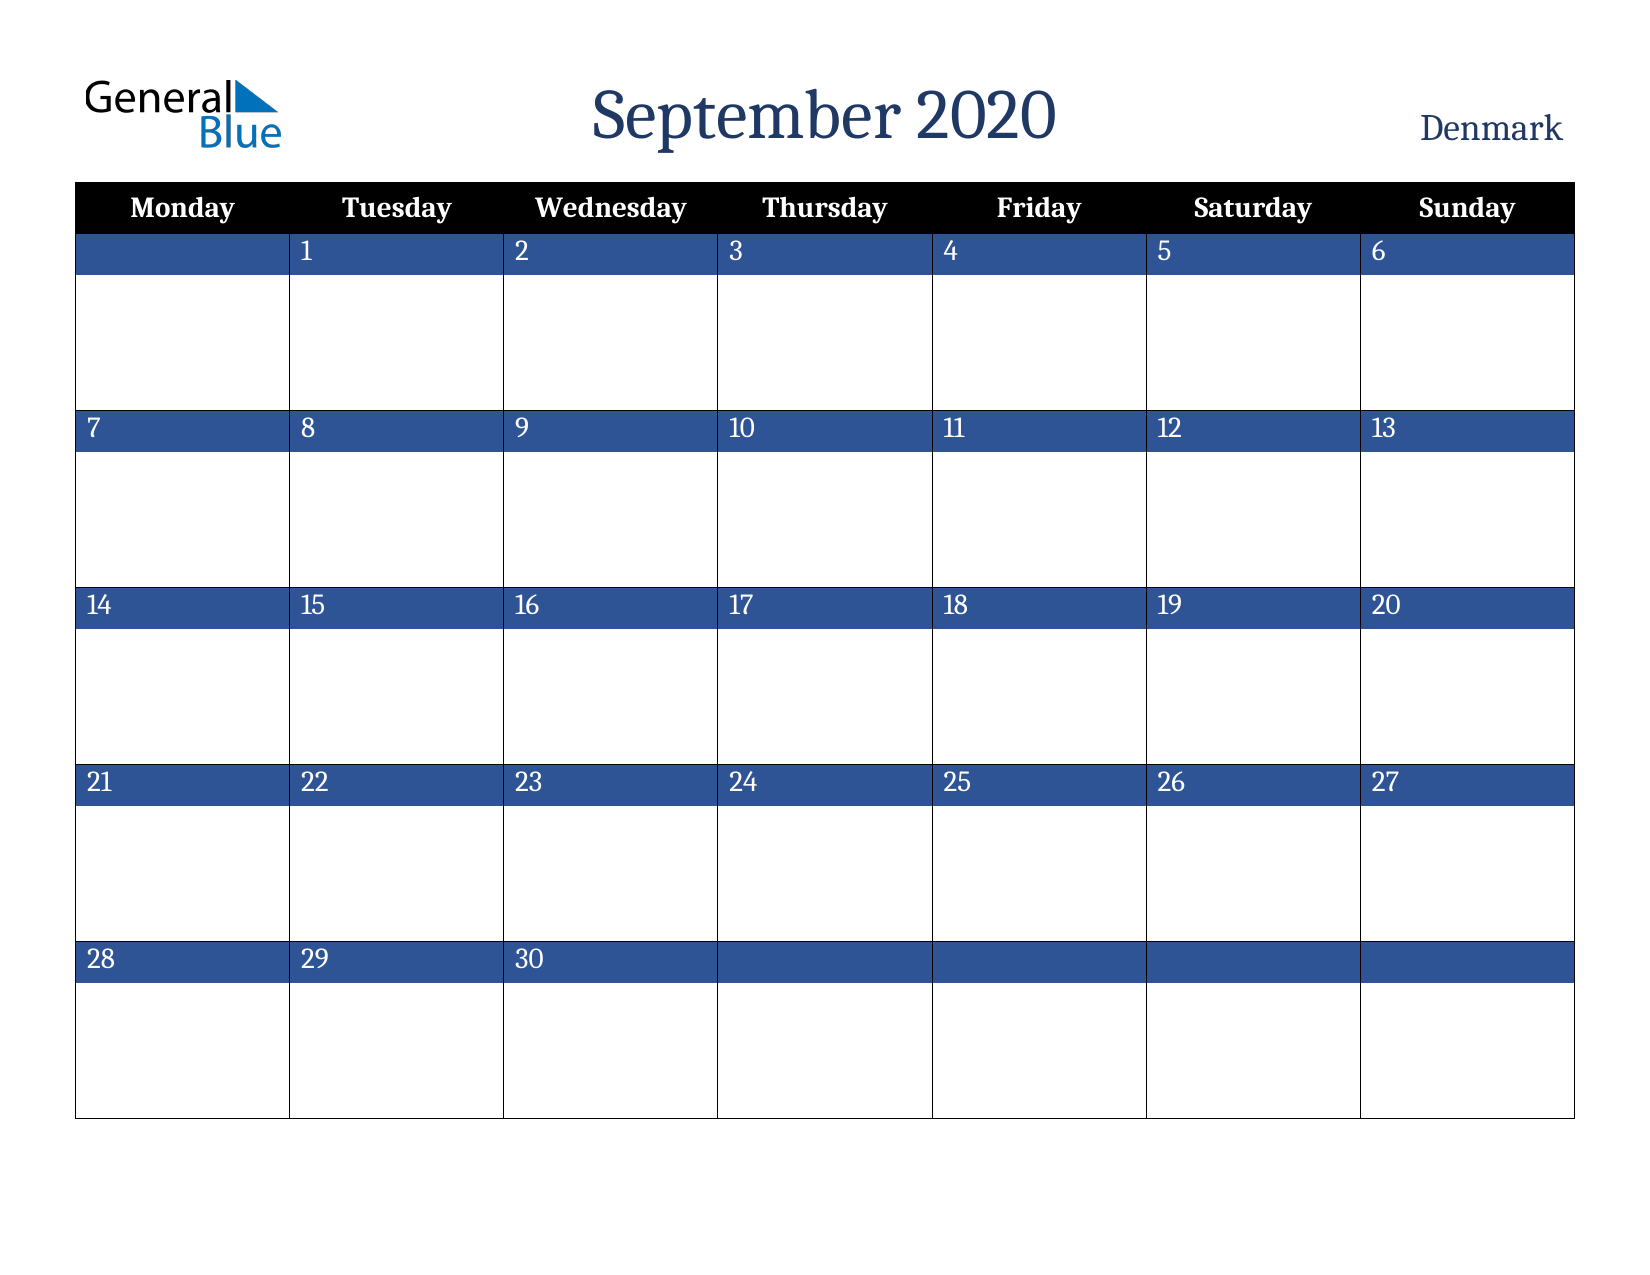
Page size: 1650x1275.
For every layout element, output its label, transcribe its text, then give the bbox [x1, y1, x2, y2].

table_cell 17 [718, 588, 932, 629]
table_cell [1361, 629, 1574, 764]
table_cell [76, 806, 289, 941]
table_cell Sunday [1361, 183, 1574, 233]
table_cell 1 [290, 234, 503, 275]
table_cell [933, 452, 1146, 587]
picture [86, 80, 281, 148]
table_header September 2020 [504, 75, 1146, 182]
table_cell [290, 983, 503, 1118]
table_cell [1361, 275, 1574, 410]
table_cell [1147, 629, 1360, 764]
table_cell 19 [1147, 588, 1360, 629]
table_cell 27 [1361, 765, 1574, 806]
table_cell 5 [1147, 234, 1360, 275]
table_cell [718, 275, 932, 410]
table_cell [1147, 942, 1360, 983]
table_cell Wednesday [504, 183, 717, 233]
table_cell Tuesday [290, 183, 503, 233]
table_cell [76, 983, 289, 1118]
table_cell [290, 275, 503, 410]
table_cell 10 [718, 411, 932, 452]
table_cell [1147, 275, 1360, 410]
table_cell [76, 234, 289, 275]
table_cell 29 [290, 942, 503, 983]
table_cell [933, 942, 1146, 983]
table_cell [718, 806, 932, 941]
table_cell 12 [1147, 411, 1360, 452]
table_cell [504, 629, 717, 764]
table_cell 9 [504, 411, 717, 452]
table_cell [290, 452, 503, 587]
table_cell [504, 983, 717, 1118]
table_cell [76, 275, 289, 410]
table_cell 23 [504, 765, 717, 806]
table_cell Thursday [718, 183, 932, 233]
table_cell 18 [933, 588, 1146, 629]
table_cell 7 [76, 411, 289, 452]
table_cell 24 [718, 765, 932, 806]
table_cell [504, 275, 717, 410]
table_cell [76, 452, 289, 587]
table_cell 13 [1361, 411, 1574, 452]
table_cell 28 [76, 942, 289, 983]
table_cell Monday [76, 183, 289, 233]
table_cell [1147, 452, 1360, 587]
table_cell 11 [933, 411, 1146, 452]
table_cell 16 [504, 588, 717, 629]
table_cell [718, 452, 932, 587]
table_cell 20 [1361, 588, 1574, 629]
table_cell 26 [1147, 765, 1360, 806]
table_cell 14 [76, 588, 289, 629]
table_cell [1361, 452, 1574, 587]
table_cell [718, 942, 932, 983]
table_header [76, 75, 503, 182]
table_cell [933, 629, 1146, 764]
table_cell [1361, 806, 1574, 941]
table_cell [504, 452, 717, 587]
table_cell 22 [290, 765, 503, 806]
table_cell [1361, 983, 1574, 1118]
table_cell Friday [933, 183, 1146, 233]
table_header Denmark [1146, 75, 1574, 182]
table_cell 3 [718, 234, 932, 275]
table_cell [76, 629, 289, 764]
table_cell [718, 983, 932, 1118]
table_cell 21 [76, 765, 289, 806]
table_cell [504, 806, 717, 941]
table_cell 4 [933, 234, 1146, 275]
table_cell [933, 275, 1146, 410]
table_cell [1147, 806, 1360, 941]
table_cell 2 [504, 234, 717, 275]
table_cell [933, 983, 1146, 1118]
table_cell 8 [290, 411, 503, 452]
table_cell Saturday [1147, 183, 1360, 233]
table_cell [1361, 942, 1574, 983]
table_cell [290, 629, 503, 764]
table_cell [1147, 983, 1360, 1118]
table_cell [933, 806, 1146, 941]
table_cell 6 [1361, 234, 1574, 275]
table_cell [718, 629, 932, 764]
table_cell [290, 806, 503, 941]
table_cell 25 [933, 765, 1146, 806]
table_cell 15 [290, 588, 503, 629]
table_cell 30 [504, 942, 717, 983]
